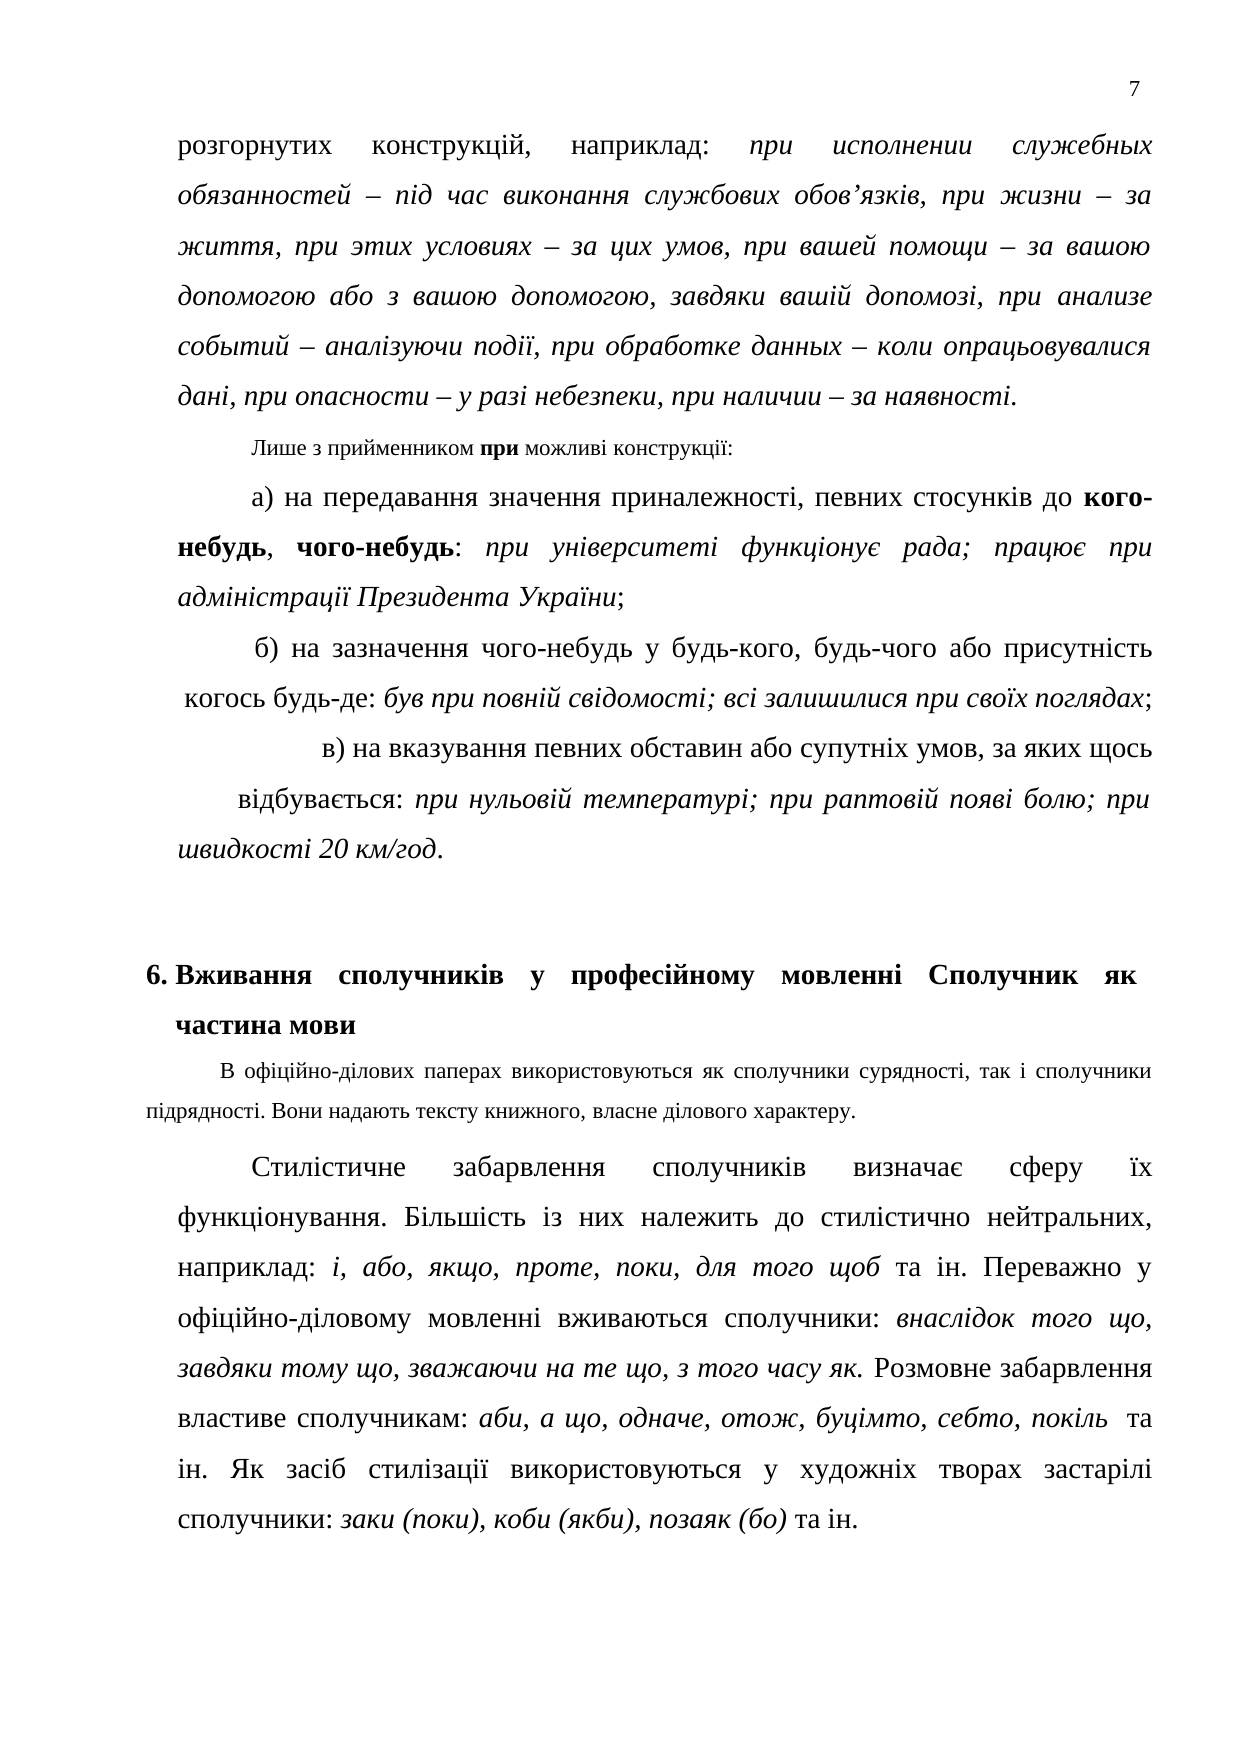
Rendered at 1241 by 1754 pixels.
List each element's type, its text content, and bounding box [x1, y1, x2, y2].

text В офіційно-ділових паперах використовуються як сполучники сурядності, так і сполучники підрядності. Вони надають тексту книжного, власне ділового характеру. [146, 1057, 1152, 1123]
text б) на зазначення чого-небудь у будь-кого, будь-чого або присутність когось будь-де: був при повній свідомості; всі залишилися при своїх поглядах; в) на вказування певних обставин або супутніх умов, за яких щось відбувається: при нульовій температурі; при раптовій появі болю; при [177, 630, 1152, 814]
text розгорнутих конструкцій, наприклад: при исполнении служебных обязанностей – під час виконання службових обов’язків, при жизни – за життя, при этих условиях – за цих умов, при вашей помощи – за вашою допомогою або з вашою допомогою, завдяки вашій допомозі, при анализе событий – аналізуючи події, при обработке данных – коли опрацьовувалися дані, при опасности – у разі небезпеки, при наличии – за наявності. [177, 127, 1152, 412]
subtitle Вживання сполучників у професійному мовленні Сполучник як частина мови [146, 957, 1138, 1041]
text швидкості 20 км/год. [177, 831, 1184, 865]
text Лише з прийменником при можливі конструкції: [251, 429, 1184, 462]
text а) на передавання значення приналежності, певних стосунків до кого- небудь, чого-небудь: при університеті функціонує рада; працює при адміністрації Президента України; [177, 479, 1152, 613]
text Стилістичне забарвлення сполучників визначає сферу їх функціонування. Більшість із них належить до стилістично нейтральних, наприклад: і, або, якщо, проте, поки, для того щоб та ін. Переважно у офіційно-діловому мовленні вживаються сполучники: внаслідок того що, завдяки тому що, зважаючи на те що, з того часу як. Розмовне забарвлення властиве сполучникам: аби, а що, одначе, отож, буцімто, себто, покіль та ін. Як засіб стилізації використовуються у художніх творах застарілі сполучники: заки (поки), коби (якби), позаяк (бо) та ін. [177, 1149, 1152, 1535]
